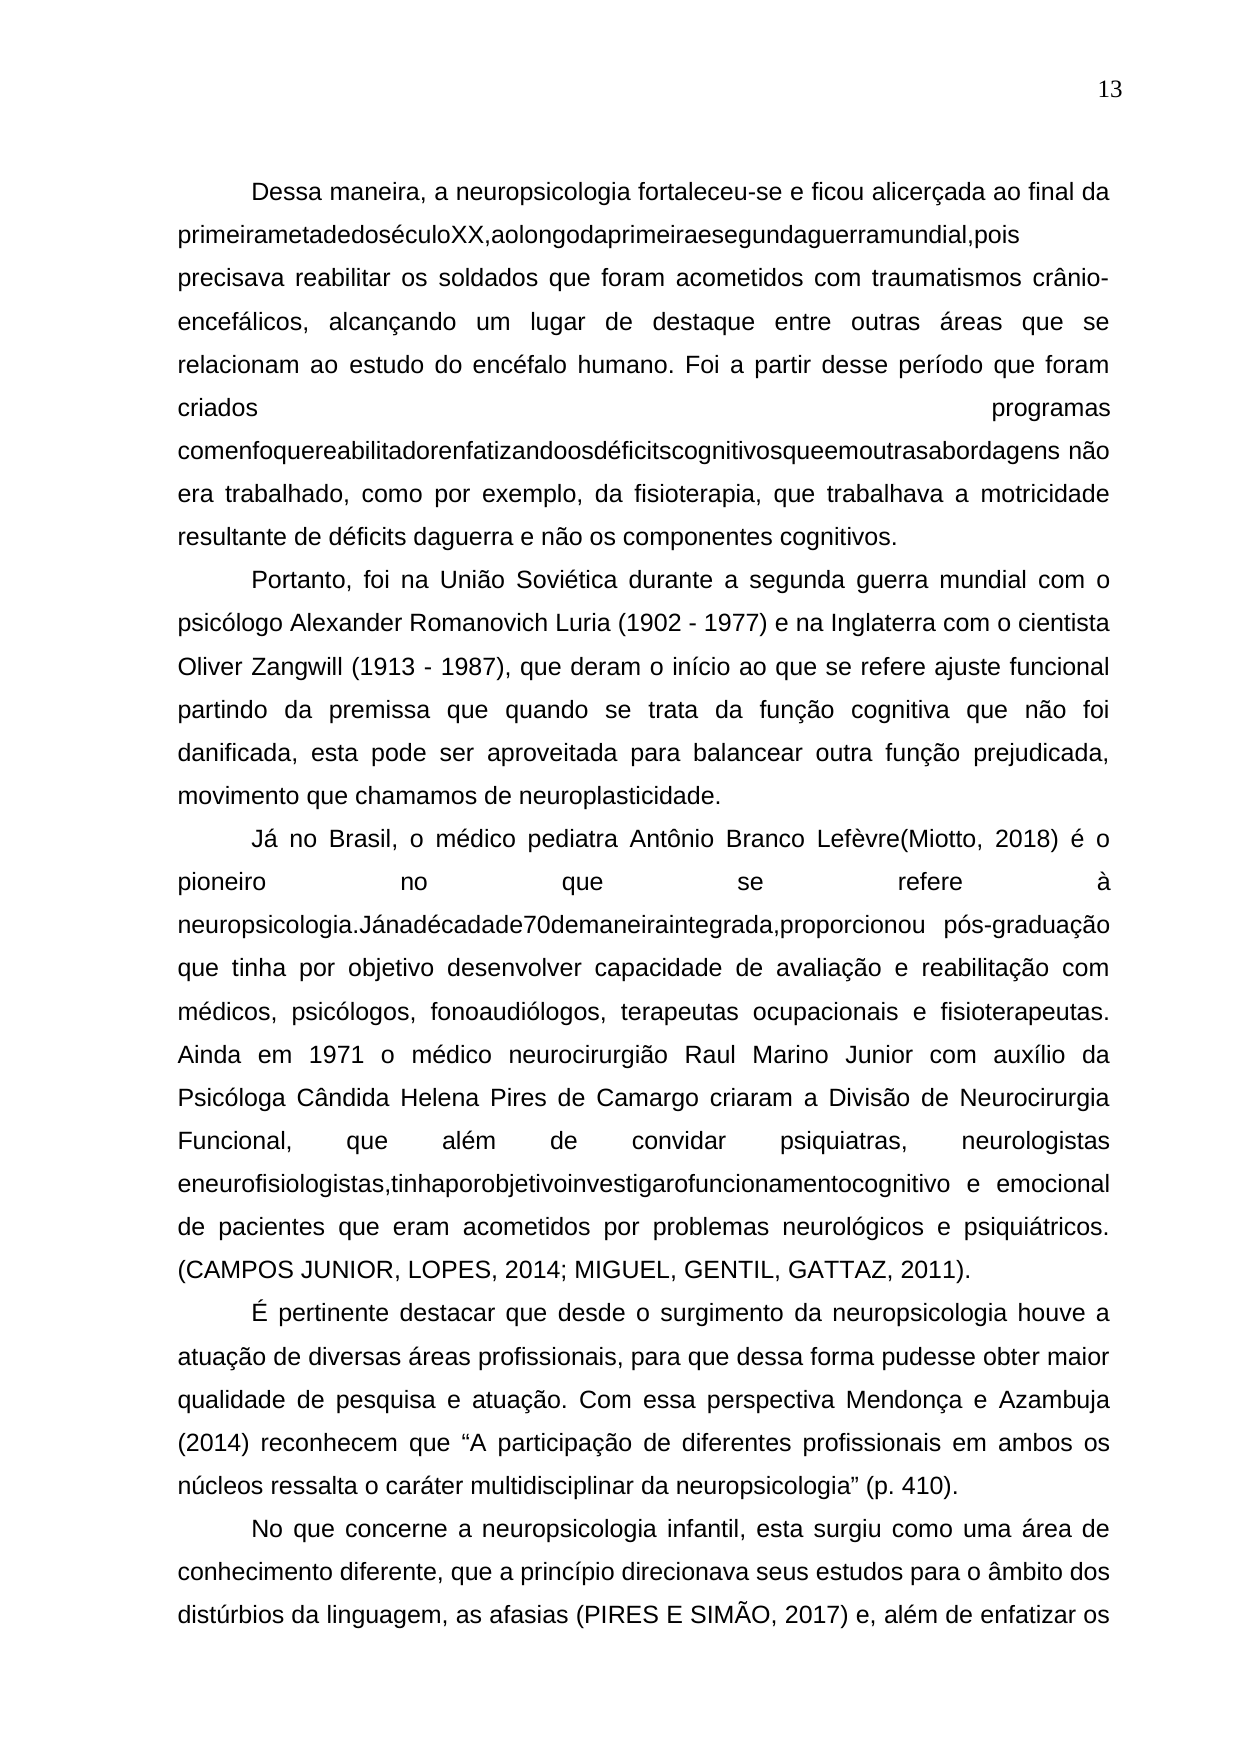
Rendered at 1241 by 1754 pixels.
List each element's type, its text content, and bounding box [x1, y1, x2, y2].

text É pertinente destacar que desde o surgimento da neuropsicologia houve a atuação de diversas áreas profissionais, para que dessa forma pudesse obter maior qualidade de pesquisa e atuação. Com essa perspectiva Mendonça e Azambuja (2014) reconhecem que “A participação de diferentes profissionais em ambos os núcleos ressalta o caráter multidisciplinar da neuropsicologia” (p. 410). [177, 1298, 1111, 1500]
text Já no Brasil, o médico pediatra Antônio Branco Lefèvre(Miotto, 2018) é o pioneiro no que se refere à neuropsicologia.Jánadécadade70demaneiraintegrada,proporcionou pós-graduação que tinha por objetivo desenvolver capacidade de avaliação e reabilitação com médicos, psicólogos, fonoaudiólogos, terapeutas ocupacionais e fisioterapeutas. Ainda em 1971 o médico neurocirurgião Raul Marino Junior com auxílio da Psicóloga Cândida Helena Pires de Camargo criaram a Divisão de Neurocirurgia Funcional, que além de convidar psiquiatras, neurologistas eneurofisiologistas,tinhaporobjetivoinvestigarofuncionamentocognitivo e emocional de pacientes que eram acometidos por problemas neurológicos e psiquiátricos.(CAMPOS JUNIOR, LOPES, 2014; MIGUEL, GENTIL, GATTAZ, 2011). [177, 824, 1111, 1284]
text Dessa maneira, a neuropsicologia fortaleceu-se e ficou alicerçada ao final da primeirametadedoséculoXX,aolongodaprimeiraesegundaguerramundial,pois precisava reabilitar os soldados que foram acometidos com traumatismos crânio- encefálicos, alcançando um lugar de destaque entre outras áreas que se relacionam ao estudo do encéfalo humano. Foi a partir desse período que foram criados programas comenfoquereabilitadorenfatizandoosdéficitscognitivosqueemoutrasabordagens não era trabalhado, como por exemplo, da fisioterapia, que trabalhava a motricidade resultante de déficits daguerra e não os componentes cognitivos. [177, 177, 1111, 551]
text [177, 1514, 1111, 1629]
text Portanto, foi na União Soviética durante a segunda guerra mundial com o psicólogo Alexander Romanovich Luria (1902 - 1977) e na Inglaterra com o cientista Oliver Zangwill (1913 - 1987), que deram o início ao que se refere ajuste funcional partindo da premissa que quando se trata da função cognitiva que não foi danificada, esta pode ser aproveitada para balancear outra função prejudicada, movimento que chamamos de neuroplasticidade. [177, 565, 1111, 810]
